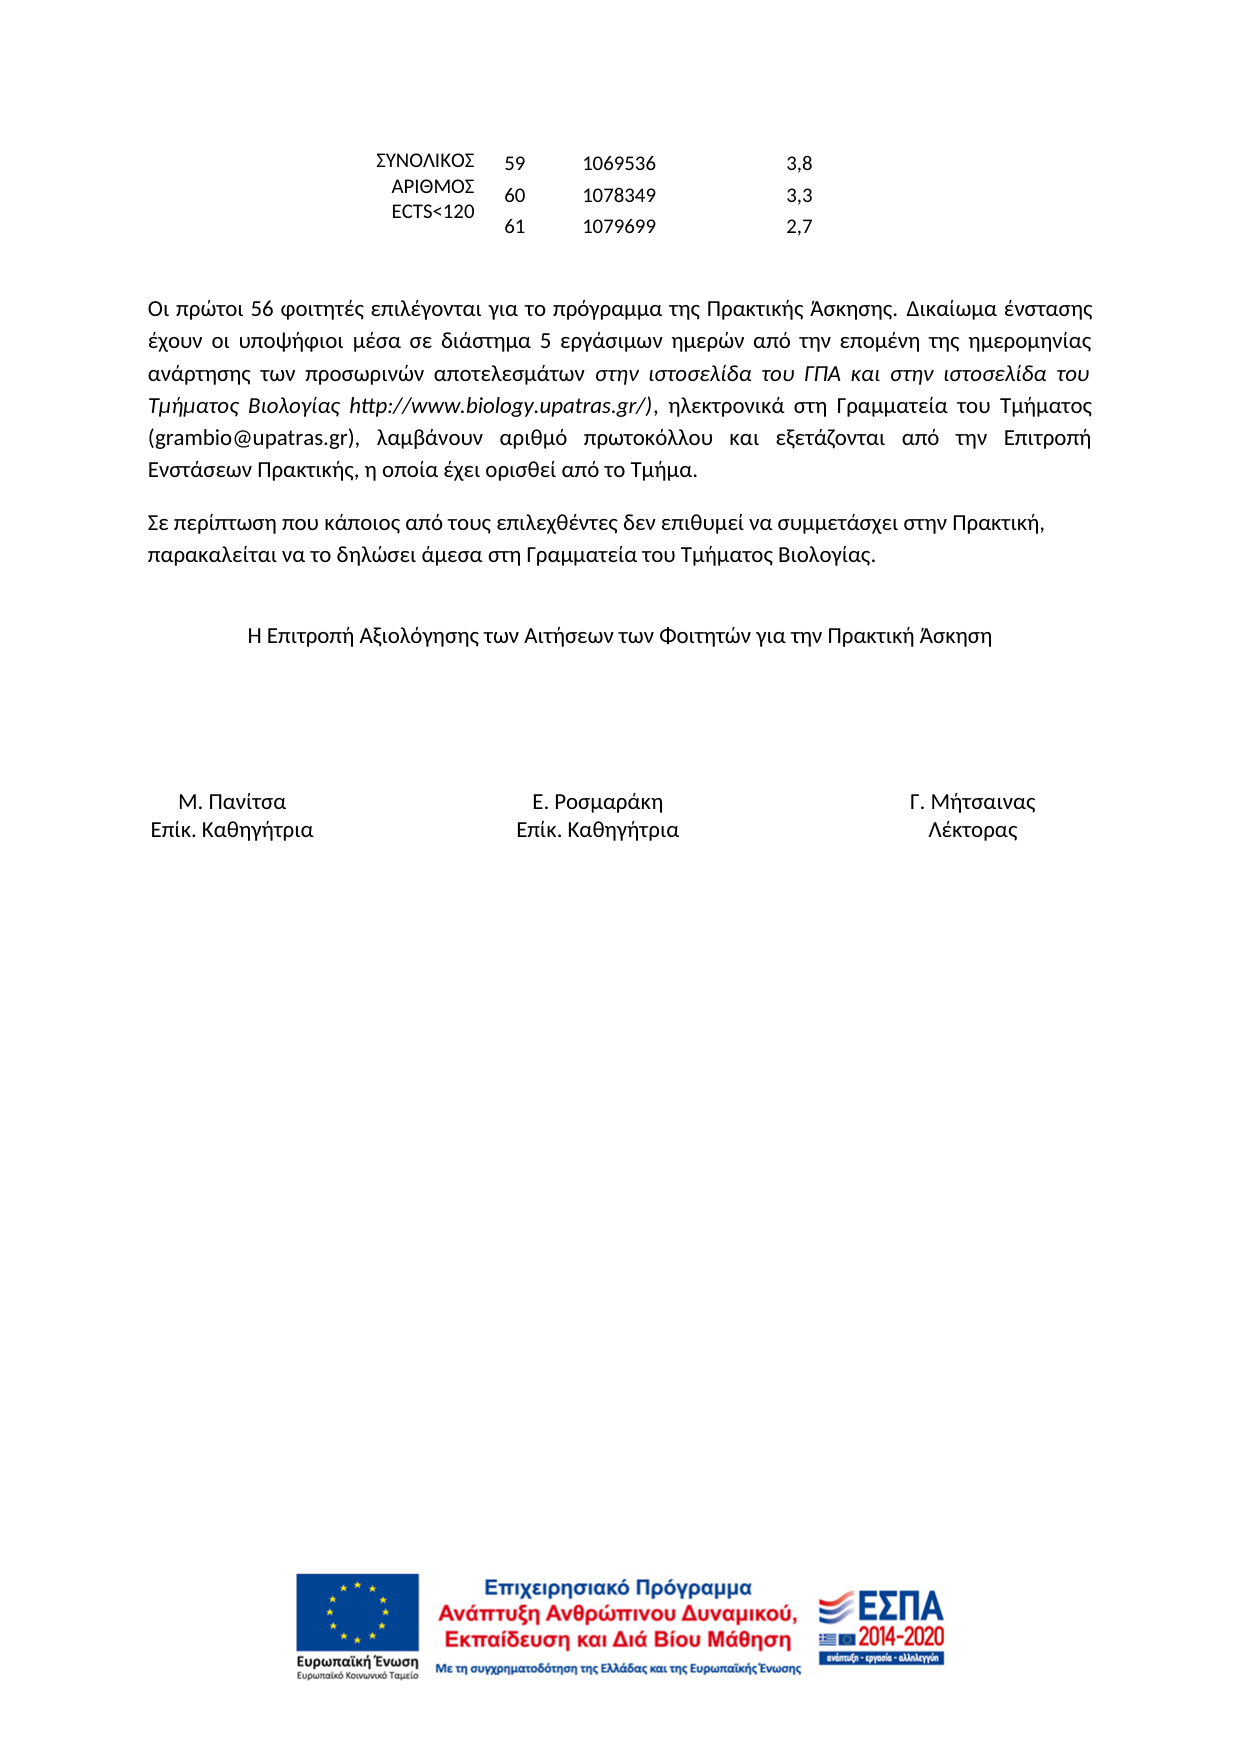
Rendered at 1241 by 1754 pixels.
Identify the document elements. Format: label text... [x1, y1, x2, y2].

table_cell 59 [486, 148, 544, 179]
text Μ. Πανίτσα Ε. Ροσμαράκη Γ. Μήτσαινας [148, 787, 1092, 815]
table_cell 1069536 [544, 148, 694, 179]
text Σε περίπτωση που κάποιος από τους επιλεχθέντες δεν επιθυμεί να συμμετάσχει στην Πρακτική, παρακαλείται να το δηλώσει άμεσα στη Γραμματεία του Τμήματος Βιολογίας. [148, 508, 1092, 569]
text Οι πρώτοι 56 φοιτητές επιλέγονται για το πρόγραμμα της Πρακτικής Άσκησης. Δικαίωμα ένστασης έχουν οι υποψήφιοι μέσα σε διάστημα 5 εργάσιμων ημερών από την επομένη της ημερομηνίας ανάρτησης των προσωρινών αποτελεσμάτων στην ιστοσελίδα του ΓΠΑ και στην ιστοσελίδα του Τμήματος Βιολογίας http://www.biology.upatras.gr/), ηλεκτρονικά στη Γραμματεία του Τμήματος (grambio@upatras.gr), λαμβάνουν αριθμό πρωτοκόλλου και εξετάζονται από την Επιτροπή Ενστάσεων Πρακτικής, η οποία έχει ορισθεί από το Τμήμα. [148, 294, 1092, 483]
text Επίκ. Καθηγήτρια Επίκ. Καθηγήτρια Λέκτορας [148, 815, 1092, 843]
table_cell 1078349 [544, 179, 694, 210]
picture [287, 1573, 953, 1681]
table_cell 3,8 [694, 148, 905, 179]
text Η Επιτροπή Αξιολόγησης των Αιτήσεων των Φοιτητών για την Πρακτική Άσκηση [148, 622, 1092, 650]
table_cell 1079699 [544, 210, 694, 241]
table_cell 61 [486, 210, 544, 241]
table_cell 60 [486, 179, 544, 210]
table_cell 3,3 [694, 179, 905, 210]
table_cell 2,7 [694, 210, 905, 241]
